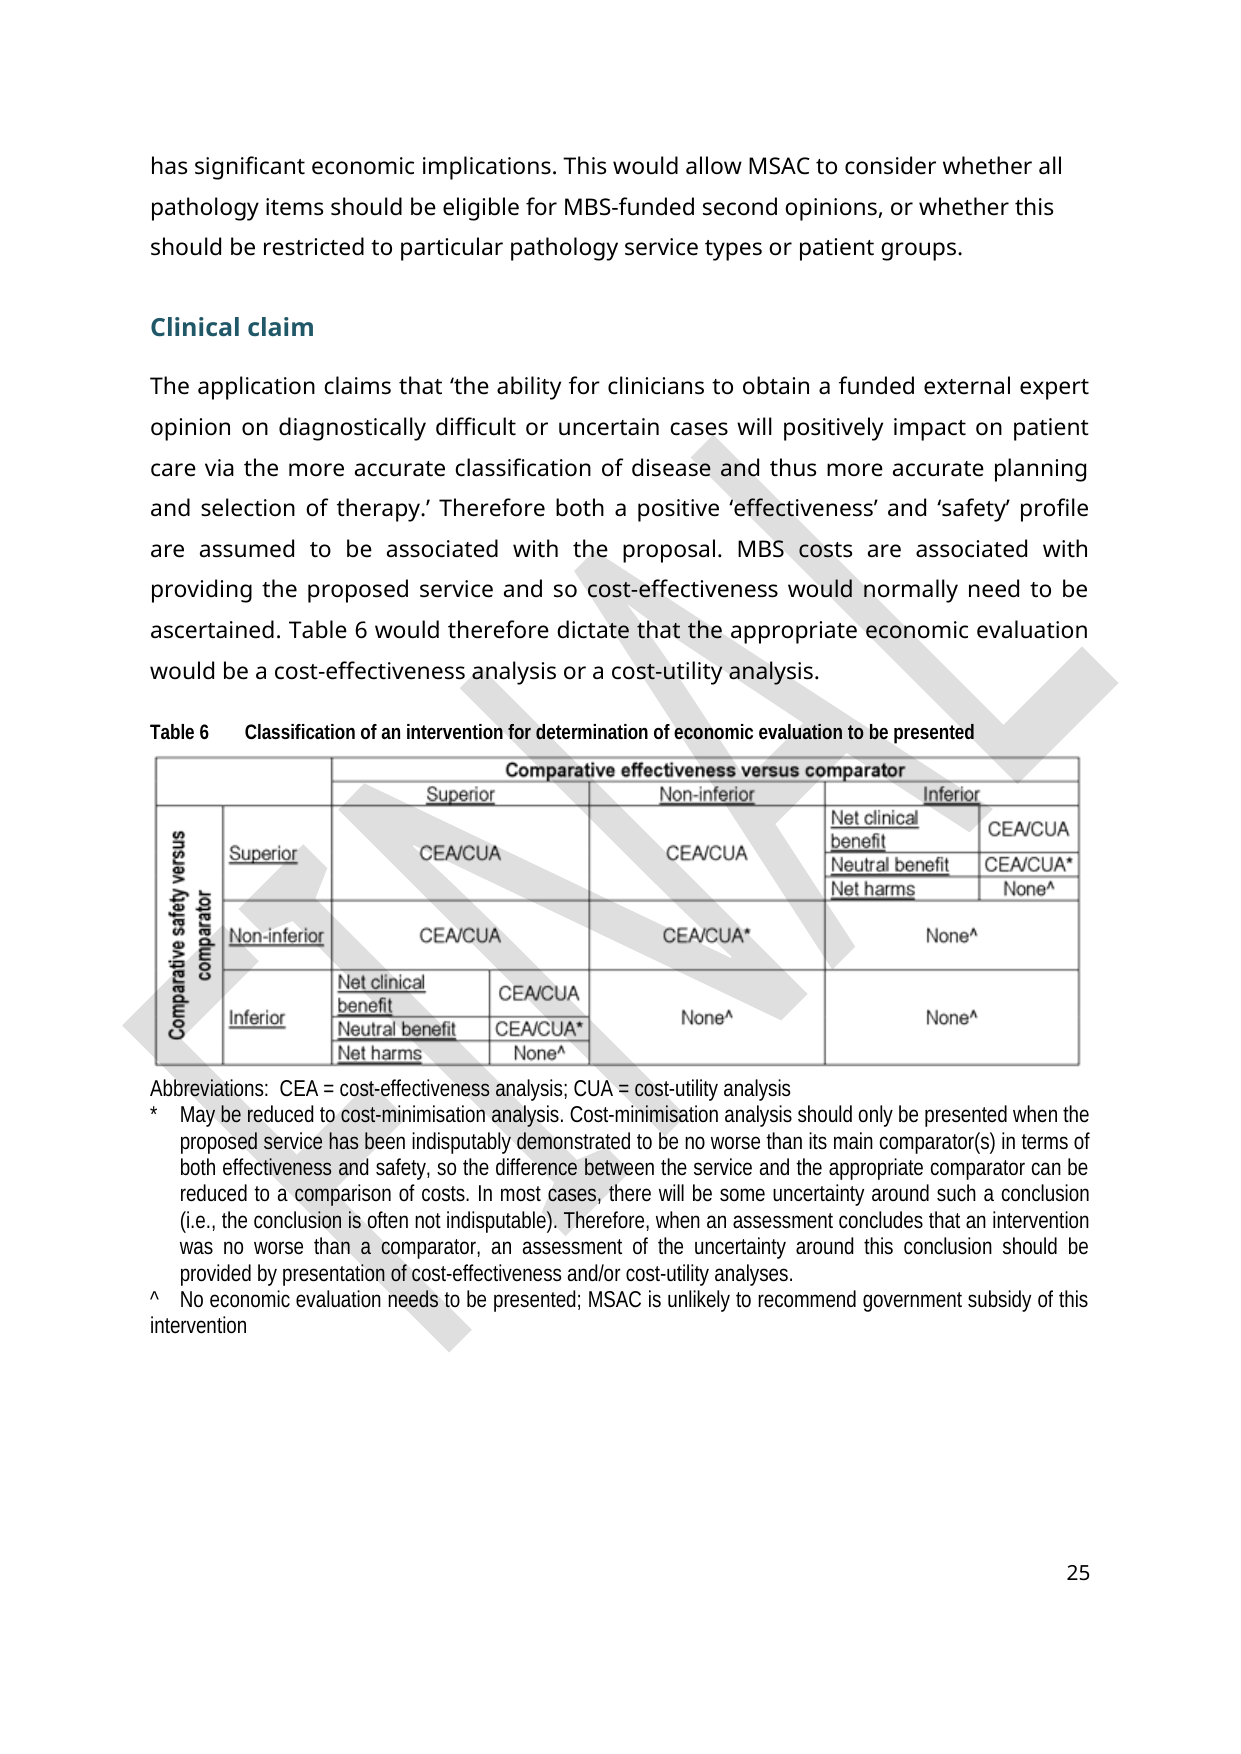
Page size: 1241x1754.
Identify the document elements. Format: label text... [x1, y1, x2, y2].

text * May be reduced to cost-minimisation analysis. Cost-minimisation analysis should only be presented when the proposed service has been indisputably demonstrated to be no worse than its main comparator(s) in terms of both effectiveness and safety, so the difference between the service and the appropriate comparator can be reduced to a comparison of costs. In most cases, there will be some uncertainty around such a conclusion (i.e., the conclusion is often not indisputable). Therefore, when an assessment concludes that an intervention was no worse than a comparator, an assessment of the uncertainty around this conclusion should be provided by presentation of cost-effectiveness and/or cost-utility analyses. [150, 1101, 1090, 1286]
text The application claims that ‘the ability for clinicians to obtain a funded external expert opinion on diagnostically difficult or uncertain cases will positively impact on patient care via the more accurate classification of disease and thus more accurate planning and selection of therapy.’ Therefore both a positive ‘effectiveness’ and ‘safety’ profile are assumed to be associated with the proposal. MBS costs are associated with providing the proposed service and so cost-effectiveness would normally need to be ascertained. Table 6 would therefore dictate that the appropriate economic evaluation would be a cost-effectiveness analysis or a cost-utility analysis. [150, 370, 1090, 686]
subtitle Clinical claim [150, 309, 1090, 343]
text Abbreviations: CEA = cost-effectiveness analysis; CUA = cost-utility analysis [150, 1075, 1090, 1101]
text ^ No economic evaluation needs to be presented; MSAC is unlikely to recommend government subsidy of this intervention [150, 1286, 1090, 1338]
picture [150, 748, 1089, 1075]
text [150, 150, 1090, 262]
text Table 6 Classification of an intervention for determination of economic evaluation to be presented [150, 720, 1090, 744]
